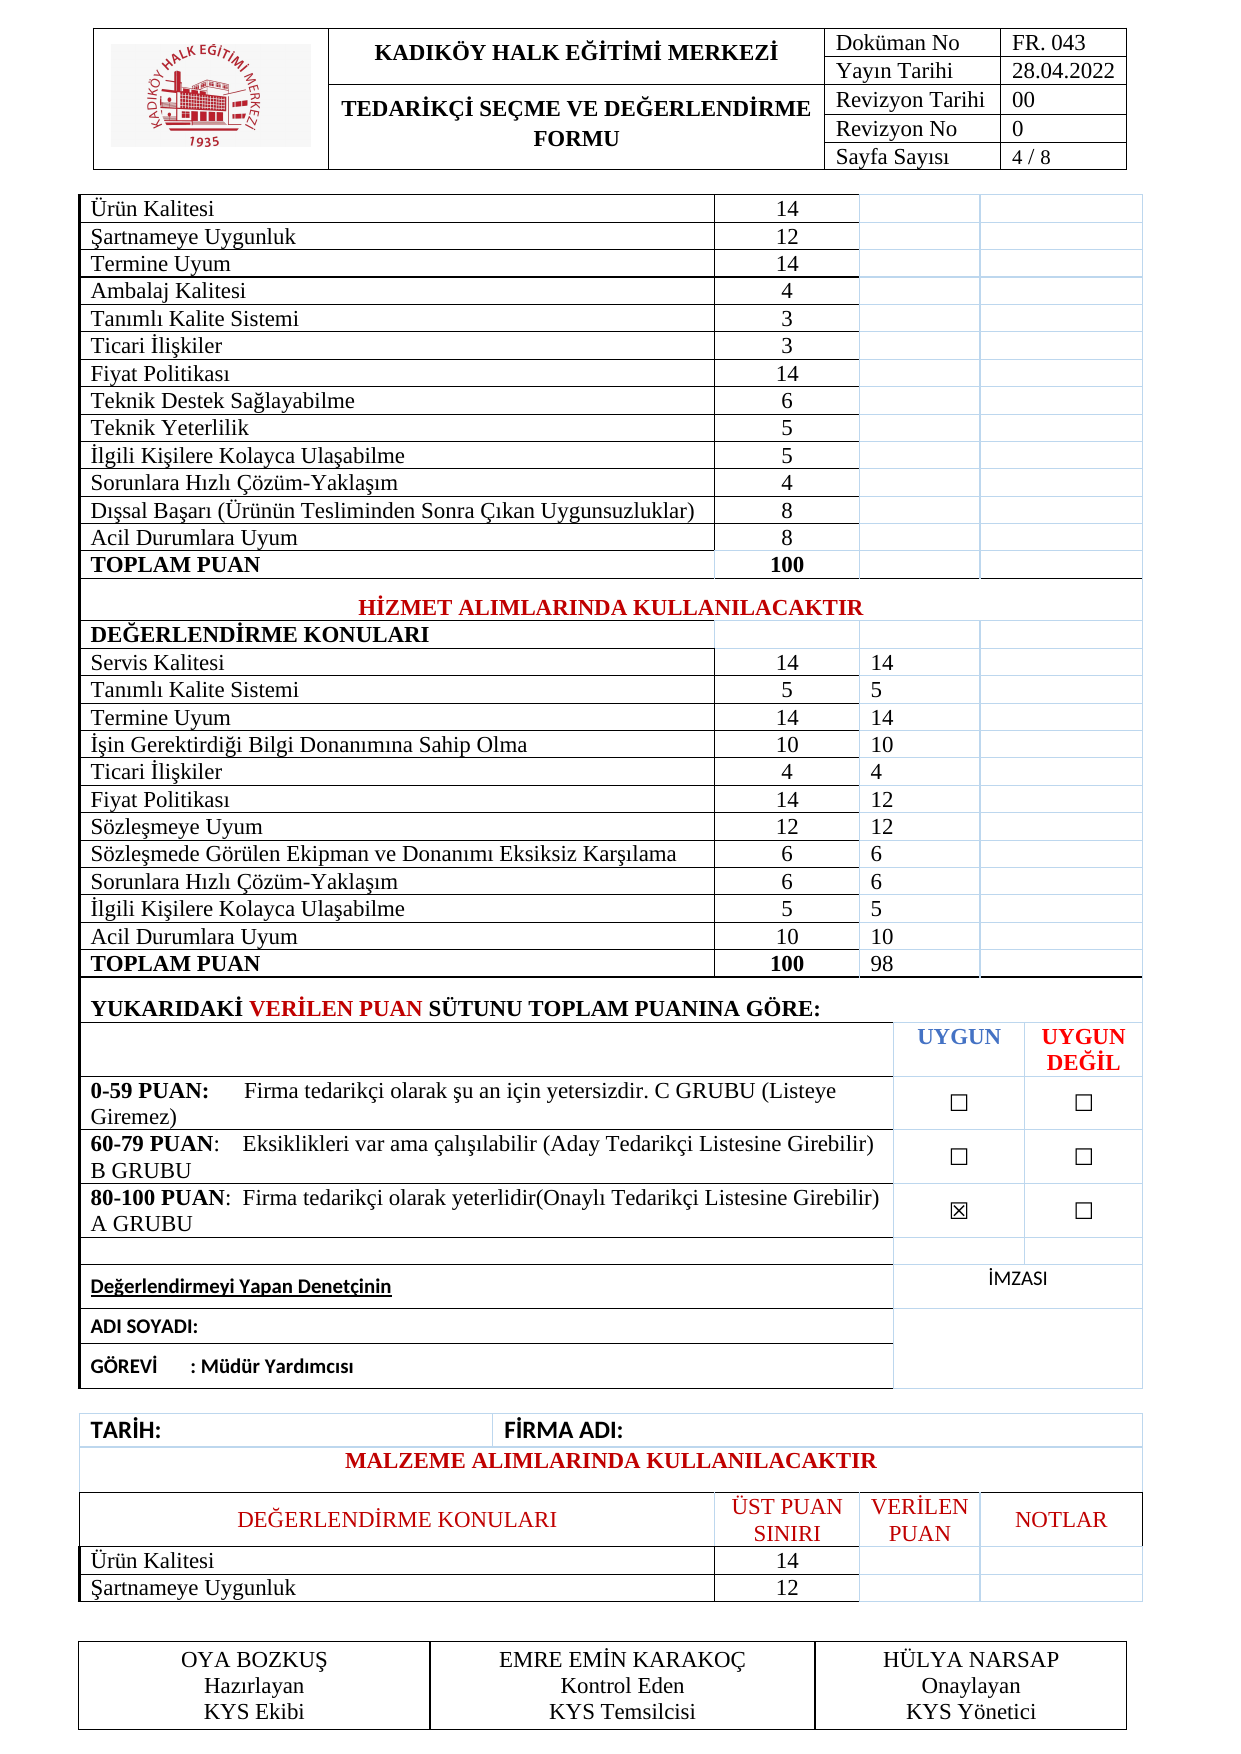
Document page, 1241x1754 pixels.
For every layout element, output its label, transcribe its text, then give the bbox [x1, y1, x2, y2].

table_cell [981, 524, 1142, 550]
table_cell Fiyat Politikası [81, 786, 714, 812]
table_cell 3 [715, 332, 859, 359]
table_cell VERİLEN PUAN [860, 1493, 979, 1546]
table_cell [894, 1309, 1142, 1388]
table_cell [981, 895, 1142, 922]
table_cell ÜST PUAN SINIRI [715, 1493, 859, 1546]
table_cell 14 [715, 649, 859, 675]
table_cell [894, 1238, 1024, 1264]
table_cell ADI SOYADI: [81, 1309, 893, 1343]
table_cell 14 [715, 195, 859, 222]
table_cell [981, 649, 1142, 675]
table_cell 8 [715, 497, 859, 523]
table_cell [981, 442, 1142, 468]
table_cell [1025, 1077, 1142, 1129]
table_cell 0-59 PUAN: Firma tedarikçi olarak şu an için yetersizdir. C GRUBU (Listeye Giremez) [81, 1077, 893, 1129]
table_cell İşin Gerektirdiği Bilgi Donanımına Sahip Olma [81, 731, 714, 757]
table_cell [860, 551, 979, 578]
table_cell 12 [715, 1575, 859, 1601]
table_cell Tanımlı Kalite Sistemi [81, 305, 714, 331]
table_cell Teknik Yeterlilik [81, 415, 714, 441]
table_cell [860, 195, 979, 222]
table_cell İlgili Kişilere Kolayca Ulaşabilme [81, 895, 714, 922]
table_cell ☒ [894, 1184, 1024, 1237]
table_cell 6 [715, 387, 859, 413]
table_cell 5 [715, 442, 859, 468]
table_cell UYGUN [894, 1023, 1024, 1076]
table_cell ☐ [894, 1130, 1024, 1183]
table_cell [981, 621, 1142, 648]
table_cell Fiyat Politikası [81, 360, 714, 386]
table_cell 14 [715, 786, 859, 812]
table_cell 10 [860, 731, 979, 757]
table_cell [981, 415, 1142, 441]
table_cell Sorunlara Hızlı Çözüm-Yaklaşım [81, 868, 714, 894]
table_cell Sözleşmeye Uyum [81, 813, 714, 839]
table_cell [981, 469, 1142, 496]
table_cell [860, 250, 979, 276]
table_cell 12 [715, 813, 859, 839]
table_cell Acil Durumlara Uyum [81, 923, 714, 949]
table_cell 5 [860, 676, 979, 702]
table_cell Servis Kalitesi [81, 649, 714, 675]
table_cell 6 [715, 841, 859, 867]
table_cell Termine Uyum [81, 250, 714, 276]
table_cell MALZEME ALIMLARINDA KULLANILACAKTIR [80, 1448, 1142, 1492]
table_cell [860, 469, 979, 496]
table_cell [981, 332, 1142, 359]
table_cell [860, 524, 979, 550]
table_cell DEĞERLENDİRME KONULARI [80, 1493, 714, 1546]
table_cell [81, 1238, 893, 1264]
table_cell [981, 868, 1142, 894]
table_cell TOPLAM PUAN [81, 950, 714, 976]
table_cell 100 [715, 551, 859, 578]
table_cell [860, 278, 979, 304]
table_cell 12 [715, 223, 859, 249]
table_cell [1025, 1238, 1142, 1264]
picture [110, 44, 311, 147]
table_cell [1025, 1184, 1142, 1237]
table_cell [981, 786, 1142, 812]
table_cell 5 [715, 415, 859, 441]
table_cell Sorunlara Hızlı Çözüm-Yaklaşım [81, 469, 714, 496]
table_cell [981, 305, 1142, 331]
table_cell [860, 1575, 979, 1601]
table_cell [860, 360, 979, 386]
table_cell [860, 305, 979, 331]
table_cell [981, 278, 1142, 304]
table_cell DEĞERLENDİRME KONULARI [81, 621, 714, 648]
table_cell Acil Durumlara Uyum [81, 524, 714, 550]
table_cell 4 [715, 278, 859, 304]
table_cell [715, 621, 859, 648]
table_cell 12 [860, 813, 979, 839]
table_cell [981, 813, 1142, 839]
table_cell 14 [860, 704, 979, 730]
table_cell İMZASI [894, 1265, 1142, 1308]
table_cell 6 [715, 868, 859, 894]
table_cell [1025, 1130, 1142, 1183]
table_cell 98 [860, 950, 979, 976]
table_cell 4 [860, 758, 979, 785]
table_cell 6 [860, 868, 979, 894]
table_cell Şartnameye Uygunluk [81, 1575, 714, 1601]
table_cell GÖREVİ : Müdür Yardımcısı [81, 1344, 893, 1388]
table_cell [860, 387, 979, 413]
table_cell [981, 1547, 1142, 1573]
table_cell 100 [715, 950, 859, 976]
table_cell [981, 841, 1142, 867]
table_cell İlgili Kişilere Kolayca Ulaşabilme [81, 442, 714, 468]
table_cell 80-100 PUAN: Firma tedarikçi olarak yeterlidir(Onaylı Tedarikçi Listesine Girebilir) A GRUBU [81, 1184, 893, 1237]
table_cell Sözleşmede Görülen Ekipman ve Donanımı Eksiksiz Karşılama [81, 841, 714, 867]
table_cell Ambalaj Kalitesi [81, 278, 714, 304]
table_cell Dışsal Başarı (Ürünün Tesliminden Sonra Çıkan Uygunsuzluklar) [81, 497, 714, 523]
table_cell [860, 621, 979, 648]
table_cell [981, 360, 1142, 386]
table_cell [981, 758, 1142, 785]
table_cell 14 [715, 704, 859, 730]
table_cell 14 [860, 649, 979, 675]
table_cell [860, 497, 979, 523]
table_cell Ürün Kalitesi [81, 195, 714, 222]
table_cell Tanımlı Kalite Sistemi [81, 676, 714, 702]
table_cell 5 [715, 895, 859, 922]
table_cell UYGUN DEĞİL [1025, 1023, 1142, 1076]
table_cell HİZMET ALIMLARINDA KULLANILACAKTIR [81, 579, 1142, 620]
table_cell [860, 442, 979, 468]
table_header TARİH: [80, 1414, 492, 1446]
table_cell [981, 950, 1142, 976]
table_cell Teknik Destek Sağlayabilme [81, 387, 714, 413]
table_cell TOPLAM PUAN [81, 551, 714, 578]
table_cell NOTLAR [981, 1493, 1142, 1546]
table_cell [981, 195, 1142, 222]
table_cell 4 [715, 469, 859, 496]
table_cell 10 [715, 923, 859, 949]
table_cell 8 [715, 524, 859, 550]
table_cell 60-79 PUAN: Eksiklikleri var ama çalışılabilir (Aday Tedarikçi Listesine Girebilir) B GRUBU [81, 1130, 893, 1183]
table_cell 14 [715, 360, 859, 386]
table_cell 12 [860, 786, 979, 812]
table_cell 5 [715, 676, 859, 702]
table_cell [981, 223, 1142, 249]
table_cell Şartnameye Uygunluk [81, 223, 714, 249]
table_cell [860, 1547, 979, 1573]
table_cell 5 [860, 895, 979, 922]
table_cell [981, 387, 1142, 413]
table_cell 14 [715, 1547, 859, 1573]
table_cell [860, 223, 979, 249]
table_cell 4 [715, 758, 859, 785]
table_cell 3 [715, 305, 859, 331]
table_cell [894, 1077, 1024, 1129]
table_cell [981, 923, 1142, 949]
table_cell Ticari İlişkiler [81, 758, 714, 785]
table_cell Değerlendirmeyi Yapan Denetçinin [81, 1265, 893, 1308]
table_cell [981, 250, 1142, 276]
table_cell 10 [715, 731, 859, 757]
table_header FİRMA ADI: [493, 1414, 1142, 1446]
table_cell Termine Uyum [81, 704, 714, 730]
table_cell [981, 731, 1142, 757]
table_cell Ürün Kalitesi [81, 1547, 714, 1573]
table_cell 10 [860, 923, 979, 949]
table_cell [860, 332, 979, 359]
table_cell YUKARIDAKİ VERİLEN PUAN SÜTUNU TOPLAM PUANINA GÖRE: [81, 978, 1142, 1022]
table_cell [981, 1575, 1142, 1601]
table_cell [981, 551, 1142, 578]
table_cell [981, 704, 1142, 730]
table_cell 14 [715, 250, 859, 276]
table_cell [860, 415, 979, 441]
table_cell [981, 676, 1142, 702]
table_cell Ticari İlişkiler [81, 332, 714, 359]
table_cell 6 [860, 841, 979, 867]
table_cell [981, 497, 1142, 523]
table_cell [81, 1023, 893, 1076]
